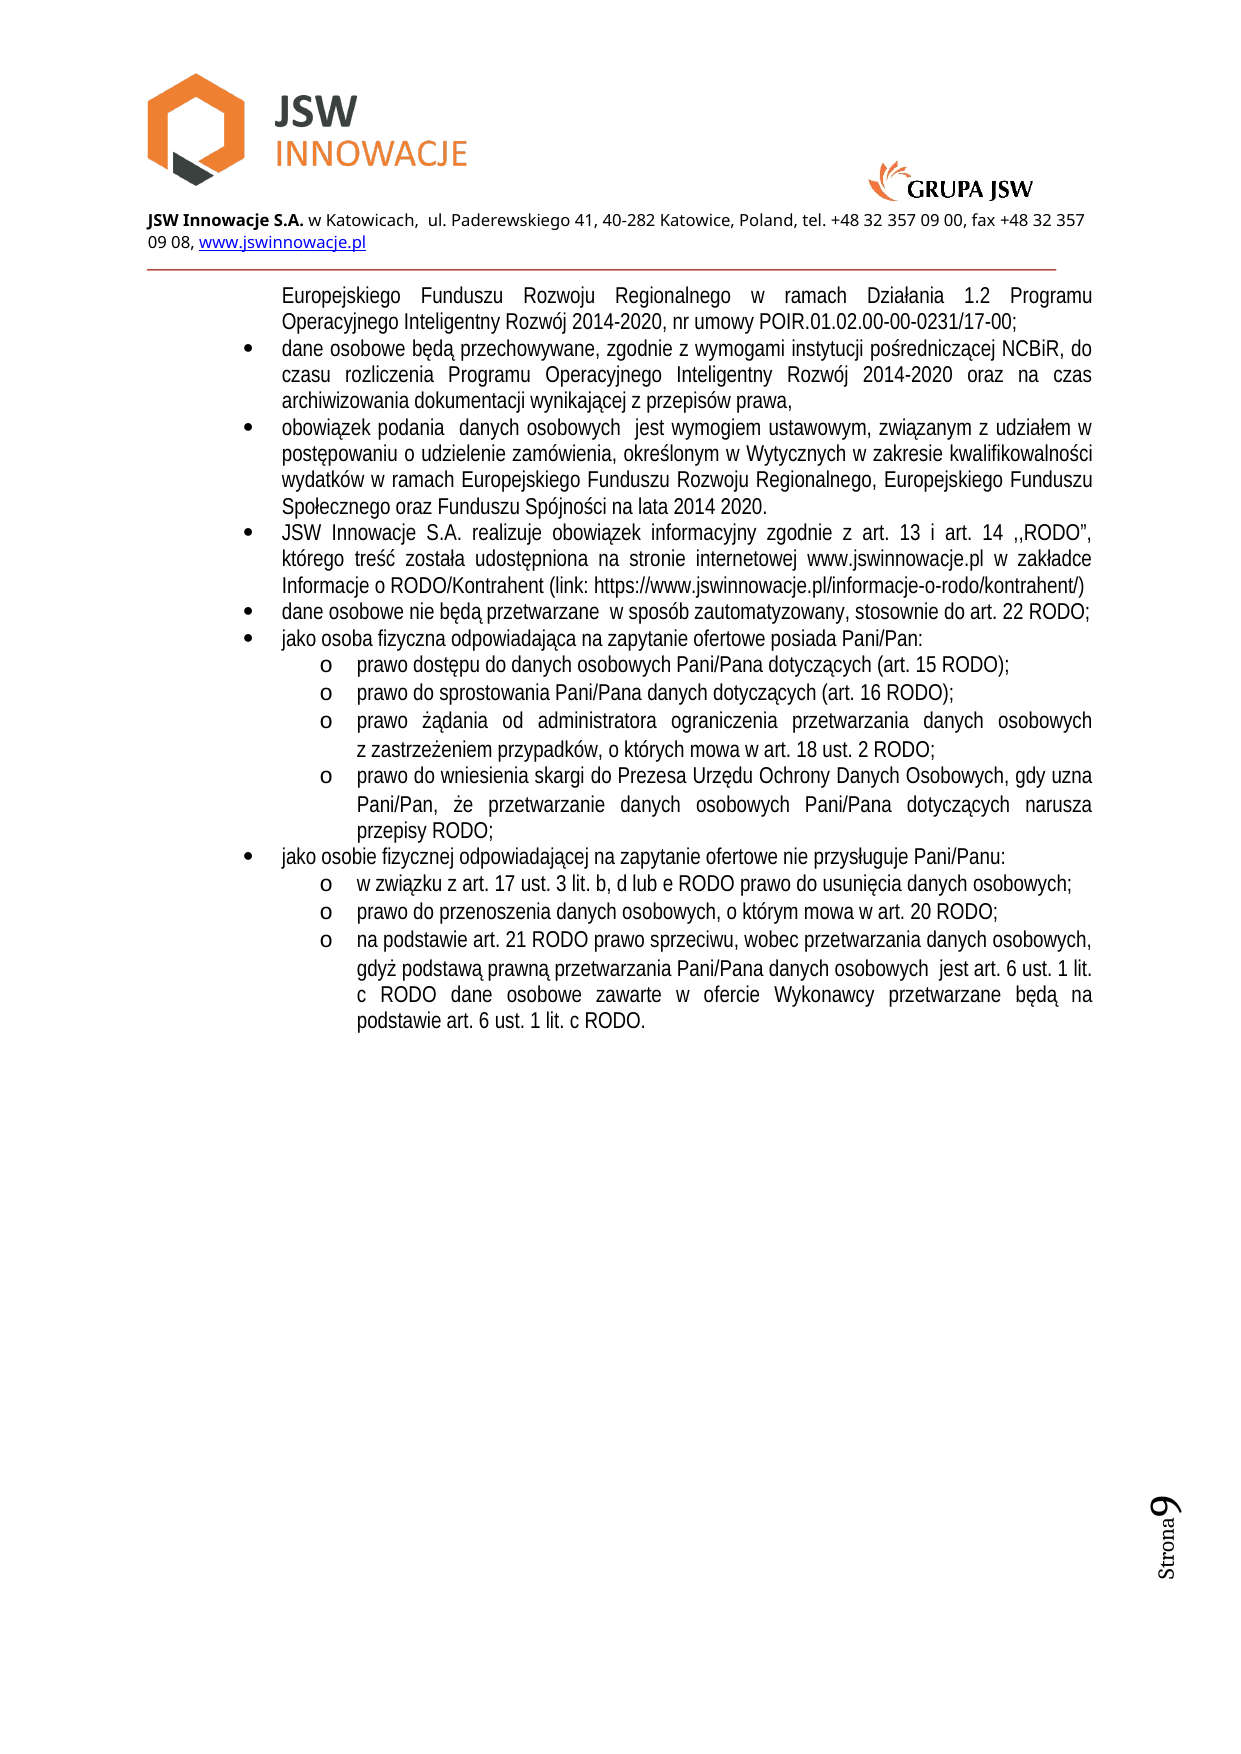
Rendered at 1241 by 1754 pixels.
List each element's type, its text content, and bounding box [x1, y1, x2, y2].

list prawo do sprostowania Pani/Pana danych dotyczących (art. 16 RODO); [319, 679, 1093, 707]
list prawo dostępu do danych osobowych Pani/Pana dotyczących (art. 15 RODO); [319, 651, 1093, 679]
list prawo do wniesienia skargi do Prezesa Urzędu Ochrony Danych Osobowych, gdy uzna Pani/Pan, że przetwarzanie danych osobowych Pani/Pana dotyczących narusza przepisy RODO; [319, 762, 1093, 843]
list jako osoba fizyczna odpowiadająca na zapytanie ofertowe posiada Pani/Pan: [244, 624, 1093, 651]
list dane osobowe będą przechowywane, zgodnie z wymogami instytucji pośredniczącej NCBiR, do czasu rozliczenia Programu Operacyjnego Inteligentny Rozwój 2014-2020 oraz na czas archiwizowania dokumentacji wynikającej z przepisów prawa, [244, 334, 1093, 414]
list dane osobowe nie będą przetwarzane w sposób zautomatyzowany, stosownie do art. 22 RODO; [244, 598, 1093, 624]
list jako osobie fizycznej odpowiadającej na zapytanie ofertowe nie przysługuje Pani/Panu: [244, 843, 1093, 869]
list prawo do przenoszenia danych osobowych, o którym mowa w art. 20 RODO; [319, 898, 1093, 926]
list obowiązek podania danych osobowych jest wymogiem ustawowym, związanym z udziałem w postępowaniu o udzielenie zamówienia, określonym w Wytycznych w zakresie kwalifikowalności wydatków w ramach Europejskiego Funduszu Rozwoju Regionalnego, Europejskiego Funduszu Społecznego oraz Funduszu Spójności na lata 2014 2020. [244, 414, 1093, 519]
list na podstawie art. 21 RODO prawo sprzeciwu, wobec przetwarzania danych osobowych, gdyż podstawą prawną przetwarzania Pani/Pana danych osobowych jest art. 6 ust. 1 lit. c RODO dane osobowe zawarte w ofercie Wykonawcy przetwarzane będą na podstawie art. 6 ust. 1 lit. c RODO. [319, 926, 1093, 1034]
picture [861, 156, 1039, 208]
list prawo żądania od administratora ograniczenia przetwarzania danych osobowych z zastrzeżeniem przypadków, o których mowa w art. 18 ust. 2 RODO; [319, 707, 1093, 762]
list w związku z art. 17 ust. 3 lit. b, d lub e RODO prawo do usunięcia danych osobowych; [319, 869, 1093, 898]
picture [147, 73, 467, 186]
list JSW Innowacje S.A. realizuje obowiązek informacyjny zgodnie z art. 13 i art. 14 ,,RODO”, którego treść została udostępniona na stronie internetowej www.jswinnowacje.pl w zakładce Informacje o RODO/Kontrahent (link: https://www.jswinnowacje.pl/informacje-o-rodo/kontrahent/) [244, 519, 1093, 598]
